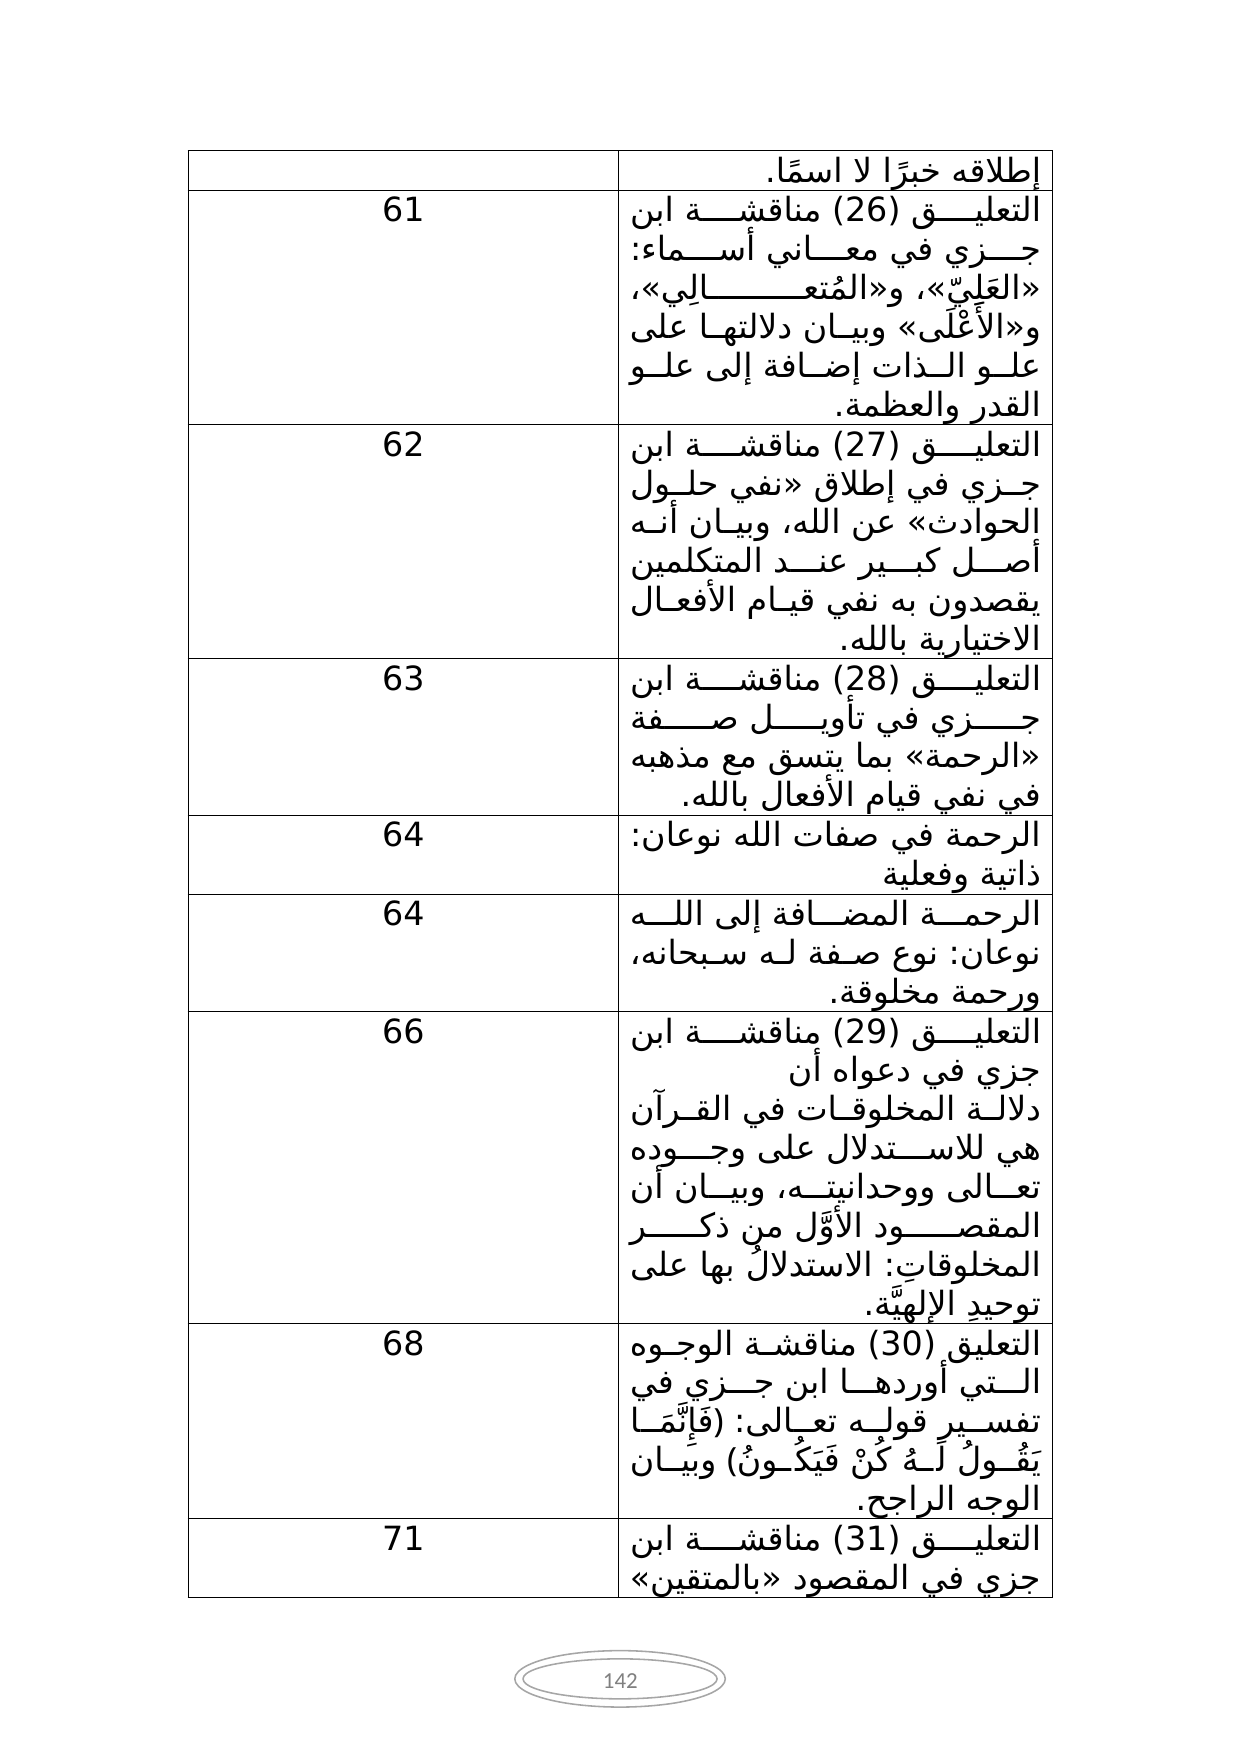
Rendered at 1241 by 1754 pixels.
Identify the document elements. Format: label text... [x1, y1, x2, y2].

table_cell التعليق (27) مناقشة ابن جزي في إطلاق «نفي حلول الحوادث» عن الله، وبيان أنه أصل كبير عند المتكلمين يقصدون به نفي قيام الأفعال الاختيارية بالله. [619, 425, 1052, 658]
table_cell الرحمة المضافة إلى الله نوعان: نوع صفة له سبحانه، ورحمة مخلوقة. [619, 895, 1052, 1011]
table_cell التعليق (30) مناقشة الوجوه التي أوردها ابن جزي في تفسير قوله تعالى: ﴿فَإِنَّمَا يَقُولُ لَهُ كُنْ فَيَكُونُ﴾ وبيان الوجه الراجح. [619, 1324, 1052, 1518]
table_cell الرحمة في صفات الله نوعان: ذاتية وفعلية [619, 816, 1052, 893]
table_cell 60 [189, 151, 618, 190]
table_cell 62 [189, 425, 618, 658]
table_cell 64 [189, 816, 618, 893]
table_cell 66 [189, 1012, 618, 1323]
table_cell 61 [189, 191, 618, 424]
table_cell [619, 1519, 1052, 1597]
table_cell التعليق (26) مناقشة ابن جزي في معاني أسماء: «العَلِيّ»، و«المُتعالِي»، و«الأَعْلَى» وبيان دلالتها على علو الذات إضافة إلى علو القدر والعظمة. [619, 191, 1052, 424]
table_cell 71 [189, 1519, 618, 1597]
table_cell التعليق (29) مناقشة ابن جزي في دعواه أن دلالة المخلوقات في القرآن هي للاستدلال على وجوده تعالى ووحدانيته، وبيان أن المقصود الأوَّل من ذكر المخلوقاتِ: الاستدلالُ بها على توحيدِ الإلهيَّة. [619, 1012, 1052, 1323]
table_cell التعليق (28) مناقشة ابن جزي في تأويل صفة «الرحمة» بما يتسق مع مذهبه في نفي قيام الأفعال بالله. [619, 659, 1052, 815]
table_cell 64 [189, 895, 618, 1011]
table_cell 63 [189, 659, 618, 815]
table_cell 68 [189, 1324, 618, 1518]
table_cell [619, 151, 1052, 190]
